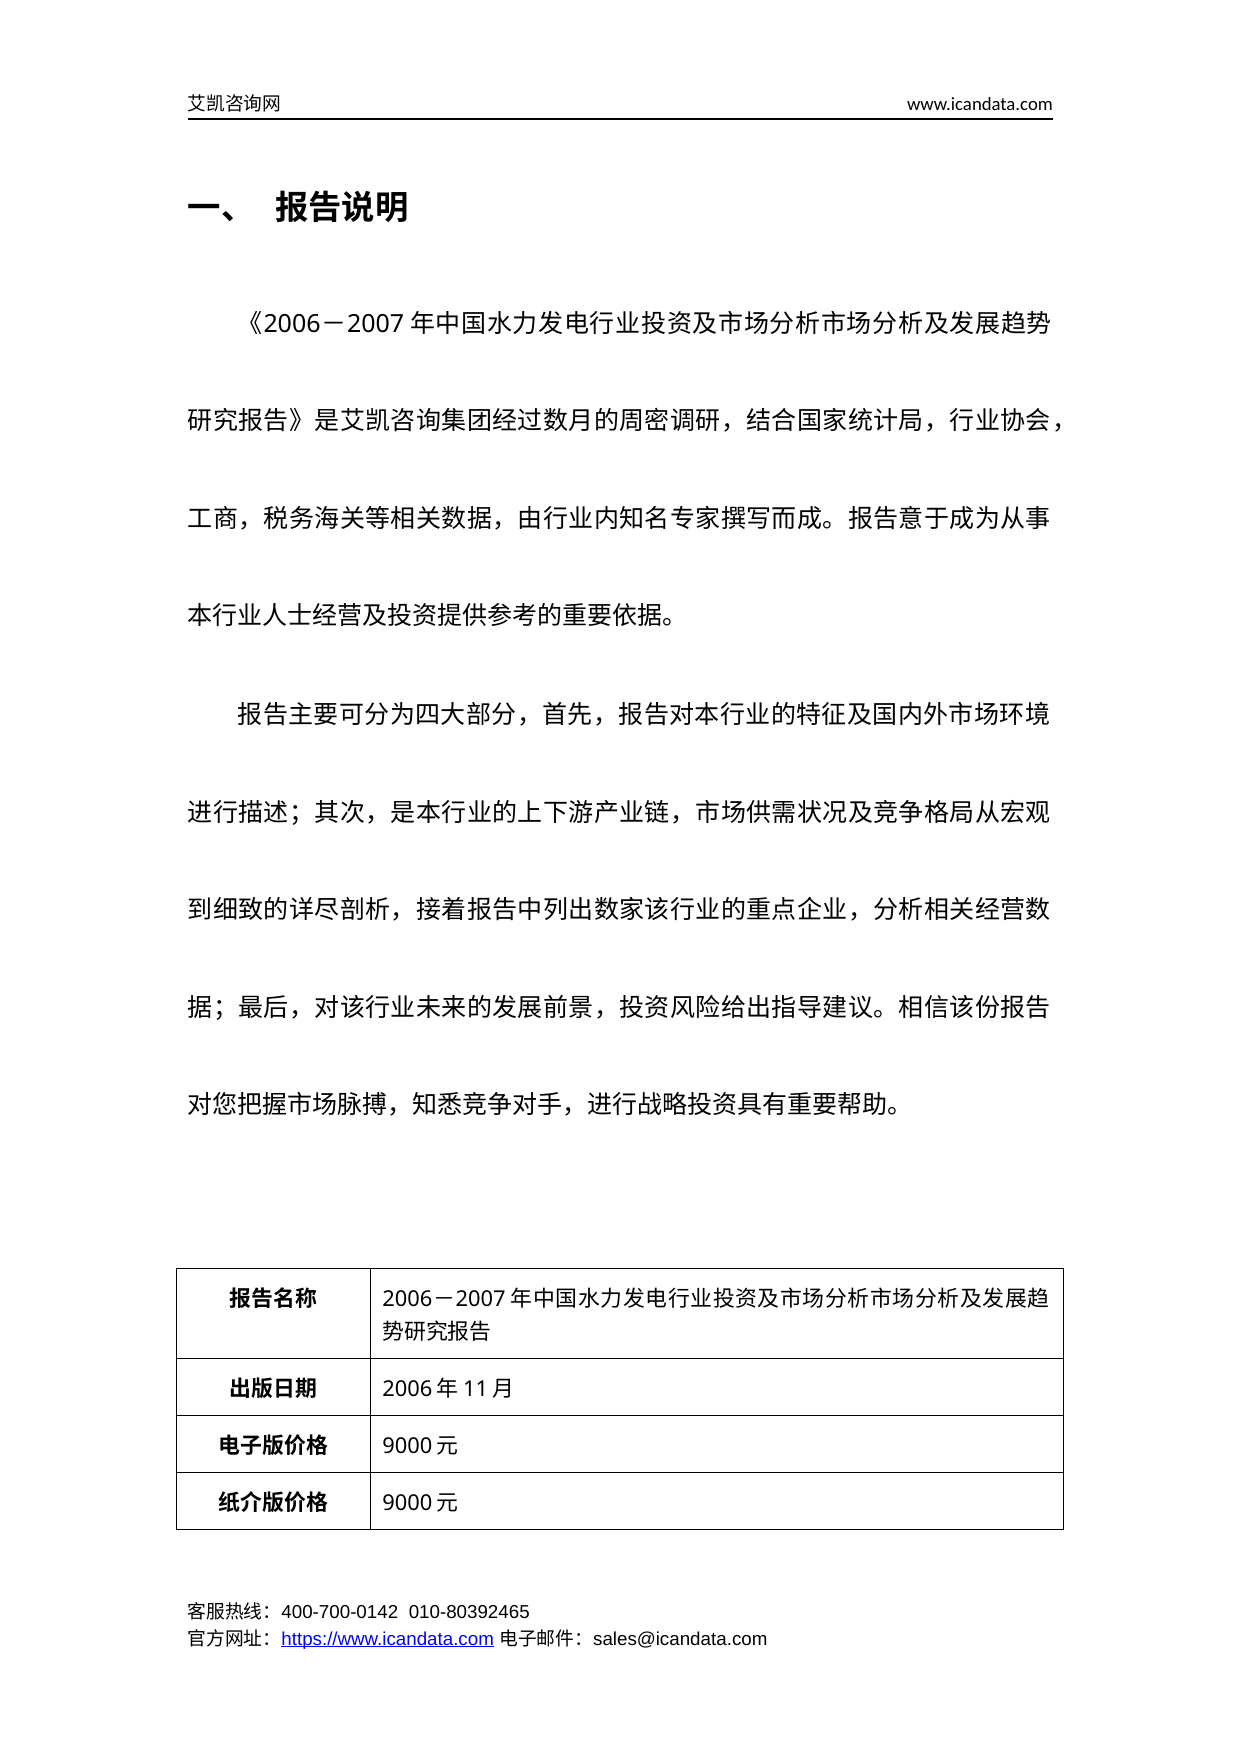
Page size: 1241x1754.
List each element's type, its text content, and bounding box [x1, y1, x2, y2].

text 《2006－2007年中国水力发电行业投资及市场分析市场分析及发展趋势研究报告》是艾凯咨询集团经过数月的周密调研，结合国家统计局，行业协会，工商，税务海关等相关数据，由行业内知名专家撰写而成。报告意于成为从事本行业人士经营及投资提供参考的重要依据。 [187, 289, 1053, 646]
table_cell 纸介版价格 [177, 1473, 370, 1529]
table_header 2006－2007年中国水力发电行业投资及市场分析市场分析及发展趋势研究报告 [371, 1269, 1063, 1358]
text 报告主要可分为四大部分，首先，报告对本行业的特征及国内外市场环境进行描述；其次，是本行业的上下游产业链，市场供需状况及竞争格局从宏观到细致的详尽剖析，接着报告中列出数家该行业的重点企业，分析相关经营数据；最后，对该行业未来的发展前景，投资风险给出指导建议。相信该份报告对您把握市场脉搏，知悉竞争对手，进行战略投资具有重要帮助。 [187, 681, 1053, 1136]
table_cell 9000元 [371, 1473, 1063, 1529]
table_cell 电子版价格 [177, 1416, 370, 1472]
table_cell 2006年11月 [371, 1359, 1063, 1415]
subtitle 报告说明 [187, 172, 1053, 237]
table_header 报告名称 [177, 1269, 370, 1358]
table_cell 9000元 [371, 1416, 1063, 1472]
table_cell 出版日期 [177, 1359, 370, 1415]
